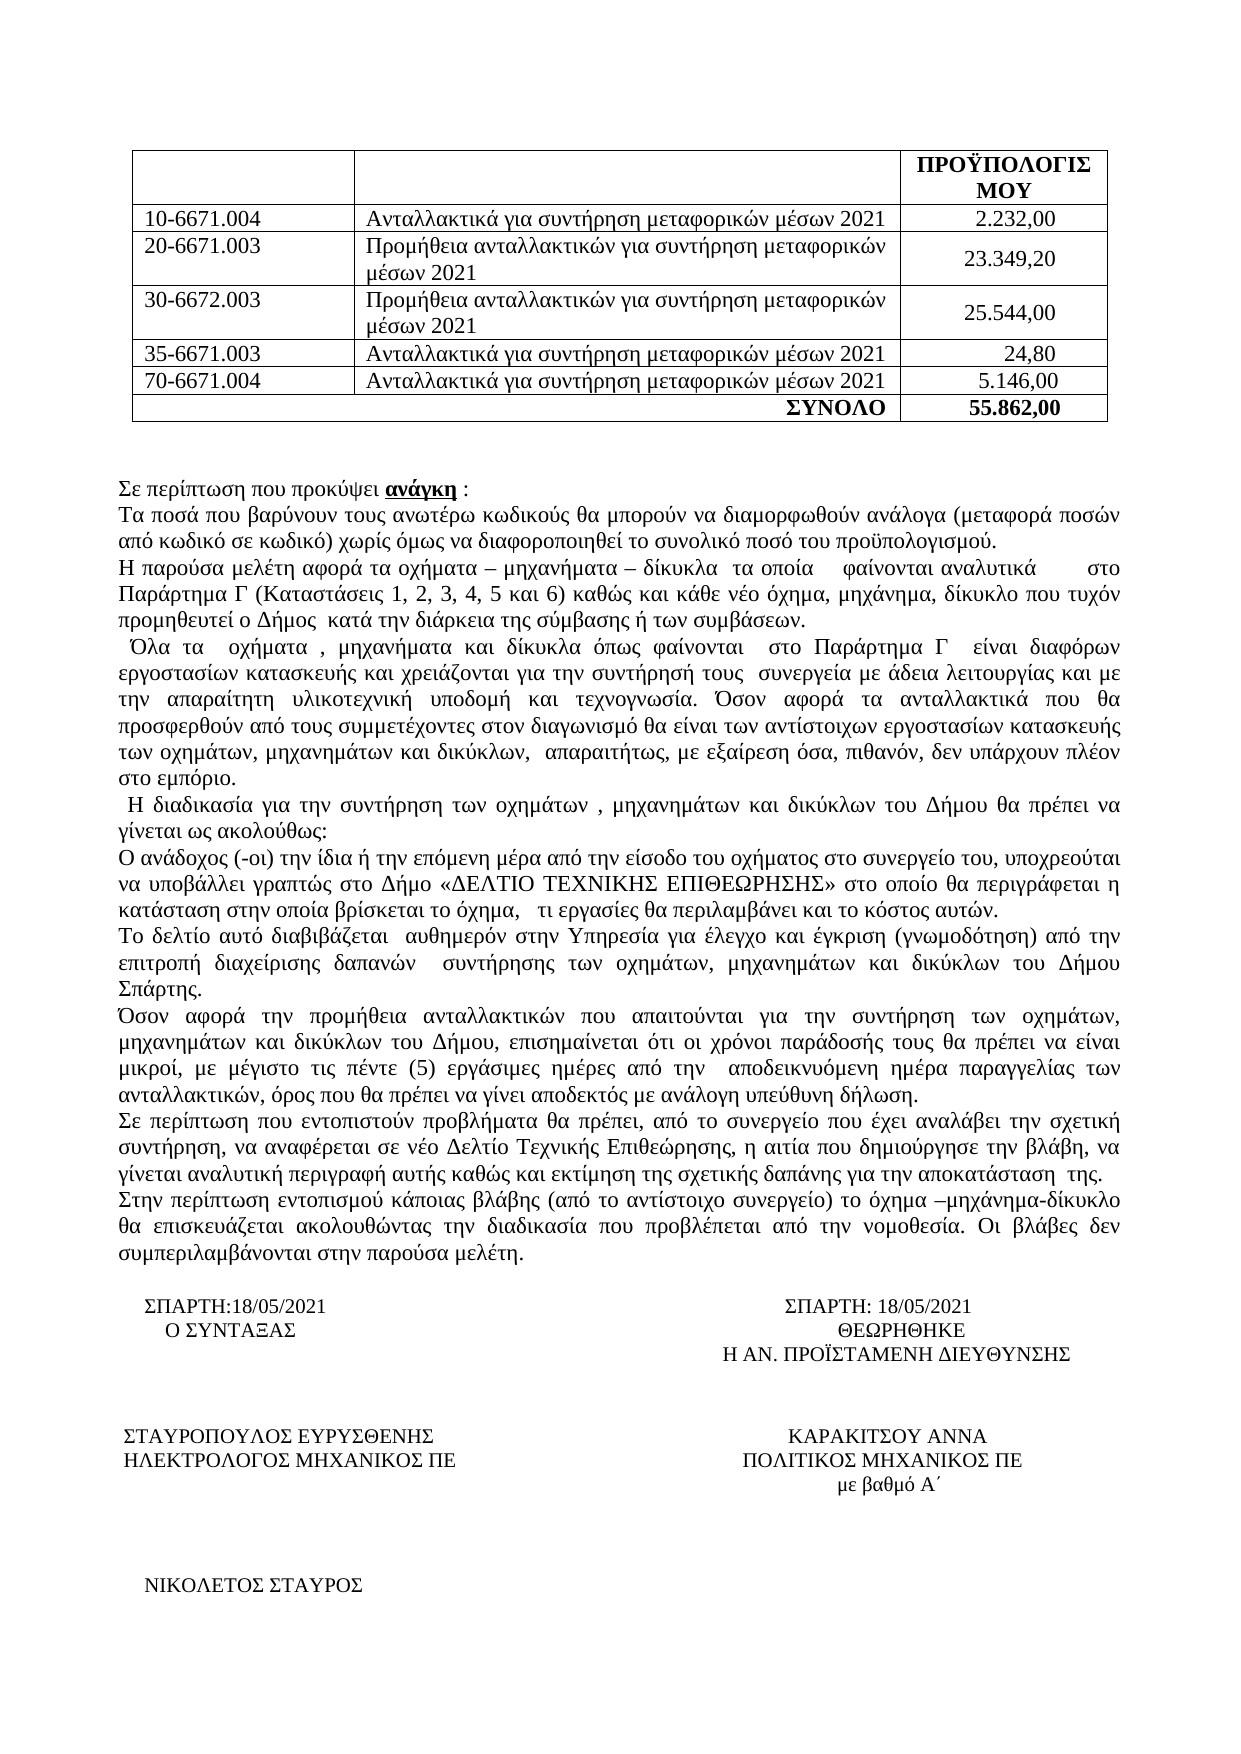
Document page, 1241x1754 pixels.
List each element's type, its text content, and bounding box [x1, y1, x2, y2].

text Όσον αφορά την προμήθεια ανταλλακτικών που απαιτούνται για την συντήρηση των οχημάτων, μηχανημάτων και δικύκλων του Δήμου, επισημαίνεται ότι οι χρόνοι παράδοσής τους θα πρέπει να είναι μικροί, με μέγιστο τις πέντε (5) εργάσιμες ημέρες από την αποδεικνυόμενη ημέρα παραγγελίας των ανταλλακτικών, όρος που θα πρέπει να γίνει αποδεκτός με ανάλογη υπεύθυνη δήλωση. [118, 1002, 1122, 1107]
table_header ΠΟΣΟ ΠΡΟΫΠΟΛΟΓΙΣΜΟΥ [901, 151, 1107, 204]
text O ΣΥΝΤΑΞΑΣ ΘΕΩΡΗΘΗΚΕ [118, 1318, 1122, 1342]
table_cell 35-6671.003 [133, 340, 354, 366]
text Η ΑΝ. ΠΡΟΪΣΤΑΜΕΝΗ ΔΙΕΥΘΥΝΣΗΣ [118, 1342, 1122, 1366]
text Η διαδικασία για την συντήρηση των οχημάτων , μηχανημάτων και δικύκλων του Δήμου θα πρέπει να γίνεται ως ακολούθως: [118, 791, 1122, 843]
table_cell 24,80 [901, 340, 1107, 366]
text ΝΙΚΟΛΕΤΟΣ ΣΤΑΥΡΟΣ [118, 1573, 1122, 1597]
table_cell 5.146,00 [901, 367, 1107, 393]
table_cell 2.232,00 [901, 205, 1107, 231]
text ΣΠΑΡΤΗ:18/05/2021 ΣΠΑΡΤΗ: 18/05/2021 [118, 1294, 1122, 1318]
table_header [355, 151, 900, 204]
table_cell 20-6671.003 [133, 232, 354, 285]
table_cell 23.349,20 [901, 232, 1107, 285]
text Στην περίπτωση εντοπισμού κάποιας βλάβης (από το αντίστοιχο συνεργείο) το όχημα –μηχάνημα-δίκυκλο θα επισκευάζεται ακολουθώντας την διαδικασία που προβλέπεται από την νομοθεσία. Οι βλάβες δεν συμπεριλαμβάνονται στην παρούσα μελέτη. [118, 1186, 1122, 1265]
table_cell Ανταλλακτικά για συντήρηση μεταφορικών μέσων 2021 [355, 205, 900, 231]
table_header Κ.Α [133, 151, 354, 204]
table_cell Ανταλλακτικά για συντήρηση μεταφορικών μέσων 2021 [355, 340, 900, 366]
table_cell Ανταλλακτικά για συντήρηση μεταφορικών μέσων 2021 [355, 367, 900, 393]
text ΗΛΕΚΤΡΟΛΟΓΟΣ ΜΗΧΑΝΙΚΟΣ ΠΕ ΠΟΛΙΤΙΚΟΣ ΜΗΧΑΝΙΚΟΣ ΠΕ [118, 1448, 1122, 1472]
table_cell 55.862,00 [901, 395, 1107, 421]
text ΣΤΑΥΡΟΠΟΥΛΟΣ ΕΥΡΥΣΘΕΝΗΣ ΚΑΡΑΚΙΤΣΟΥ ΑΝΝΑ [118, 1424, 1122, 1448]
text Η παρούσα μελέτη αφορά τα οχήματα – μηχανήματα – δίκυκλα τα οποία φαίνονται αναλυτικά στο Παράρτημα Γ (Καταστάσεις 1, 2, 3, 4, 5 και 6) καθώς και κάθε νέο όχημα, μηχάνημα, δίκυκλο που τυχόν προμηθευτεί ο Δήμος κατά την διάρκεια της σύμβασης ή των συμβάσεων. [118, 554, 1122, 633]
table_cell 10-6671.004 [133, 205, 354, 231]
text Σε περίπτωση που προκύψει ανάγκη : [118, 474, 1122, 501]
table_cell 30-6672.003 [133, 286, 354, 339]
table_cell Προμήθεια ανταλλακτικών για συντήρηση μεταφορικών μέσων 2021 [355, 232, 900, 285]
text με βαθμό Α΄ [118, 1472, 1122, 1496]
table_cell ΣΥΝΟΛΟ [133, 395, 900, 421]
text Σε περίπτωση που εντοπιστούν προβλήματα θα πρέπει, από το συνεργείο που έχει αναλάβει την σχετική συντήρηση, να αναφέρεται σε νέο Δελτίο Τεχνικής Επιθεώρησης, η αιτία που δημιούργησε την βλάβη, να γίνεται αναλυτική περιγραφή αυτής καθώς και εκτίμηση της σχετικής δαπάνης για την αποκατάσταση της. [118, 1107, 1122, 1186]
table_cell 25.544,00 [901, 286, 1107, 339]
text Όλα τα οχήματα , μηχανήματα και δίκυκλα όπως φαίνονται στο Παράρτημα Γ είναι διαφόρων εργοστασίων κατασκευής και χρειάζονται για την συντήρησή τους συνεργεία με άδεια λειτουργίας και με την απαραίτητη υλικοτεχνική υποδομή και τεχνογνωσία. Όσον αφορά τα ανταλλακτικά που θα προσφερθούν από τους συμμετέχοντες στον διαγωνισμό θα είναι των αντίστοιχων εργοστασίων κατασκευής των οχημάτων, μηχανημάτων και δικύκλων, απαραιτήτως, με εξαίρεση όσα, πιθανόν, δεν υπάρχουν πλέον στο εμπόριο. [118, 633, 1122, 791]
text Ο ανάδοχος (-οι) την ίδια ή την επόμενη μέρα από την είσοδο του οχήματος στο συνεργείο του, υποχρεούται να υποβάλλει γραπτώς στο Δήμο «ΔΕΛΤΙΟ ΤΕΧΝΙΚΗΣ ΕΠΙΘΕΩΡΗΣΗΣ» στο οποίο θα περιγράφεται η κατάσταση στην οποία βρίσκεται το όχημα, τι εργασίες θα περιλαμβάνει και το κόστος αυτών. [118, 843, 1122, 923]
text Τα ποσά που βαρύνουν τους ανωτέρω κωδικούς θα μπορούν να διαμορφωθούν ανάλογα (μεταφορά ποσών από κωδικό σε κωδικό) χωρίς όμως να διαφοροποιηθεί το συνολικό ποσό του προϋπολογισμού. [118, 501, 1122, 554]
table_cell 70-6671.004 [133, 367, 354, 393]
text Το δελτίο αυτό διαβιβάζεται αυθημερόν στην Υπηρεσία για έλεγχο και έγκριση (γνωμοδότηση) από την επιτροπή διαχείρισης δαπανών συντήρησης των οχημάτων, μηχανημάτων και δικύκλων του Δήμου Σπάρτης. [118, 923, 1122, 1002]
table_cell Προμήθεια ανταλλακτικών για συντήρηση μεταφορικών μέσων 2021 [355, 286, 900, 339]
